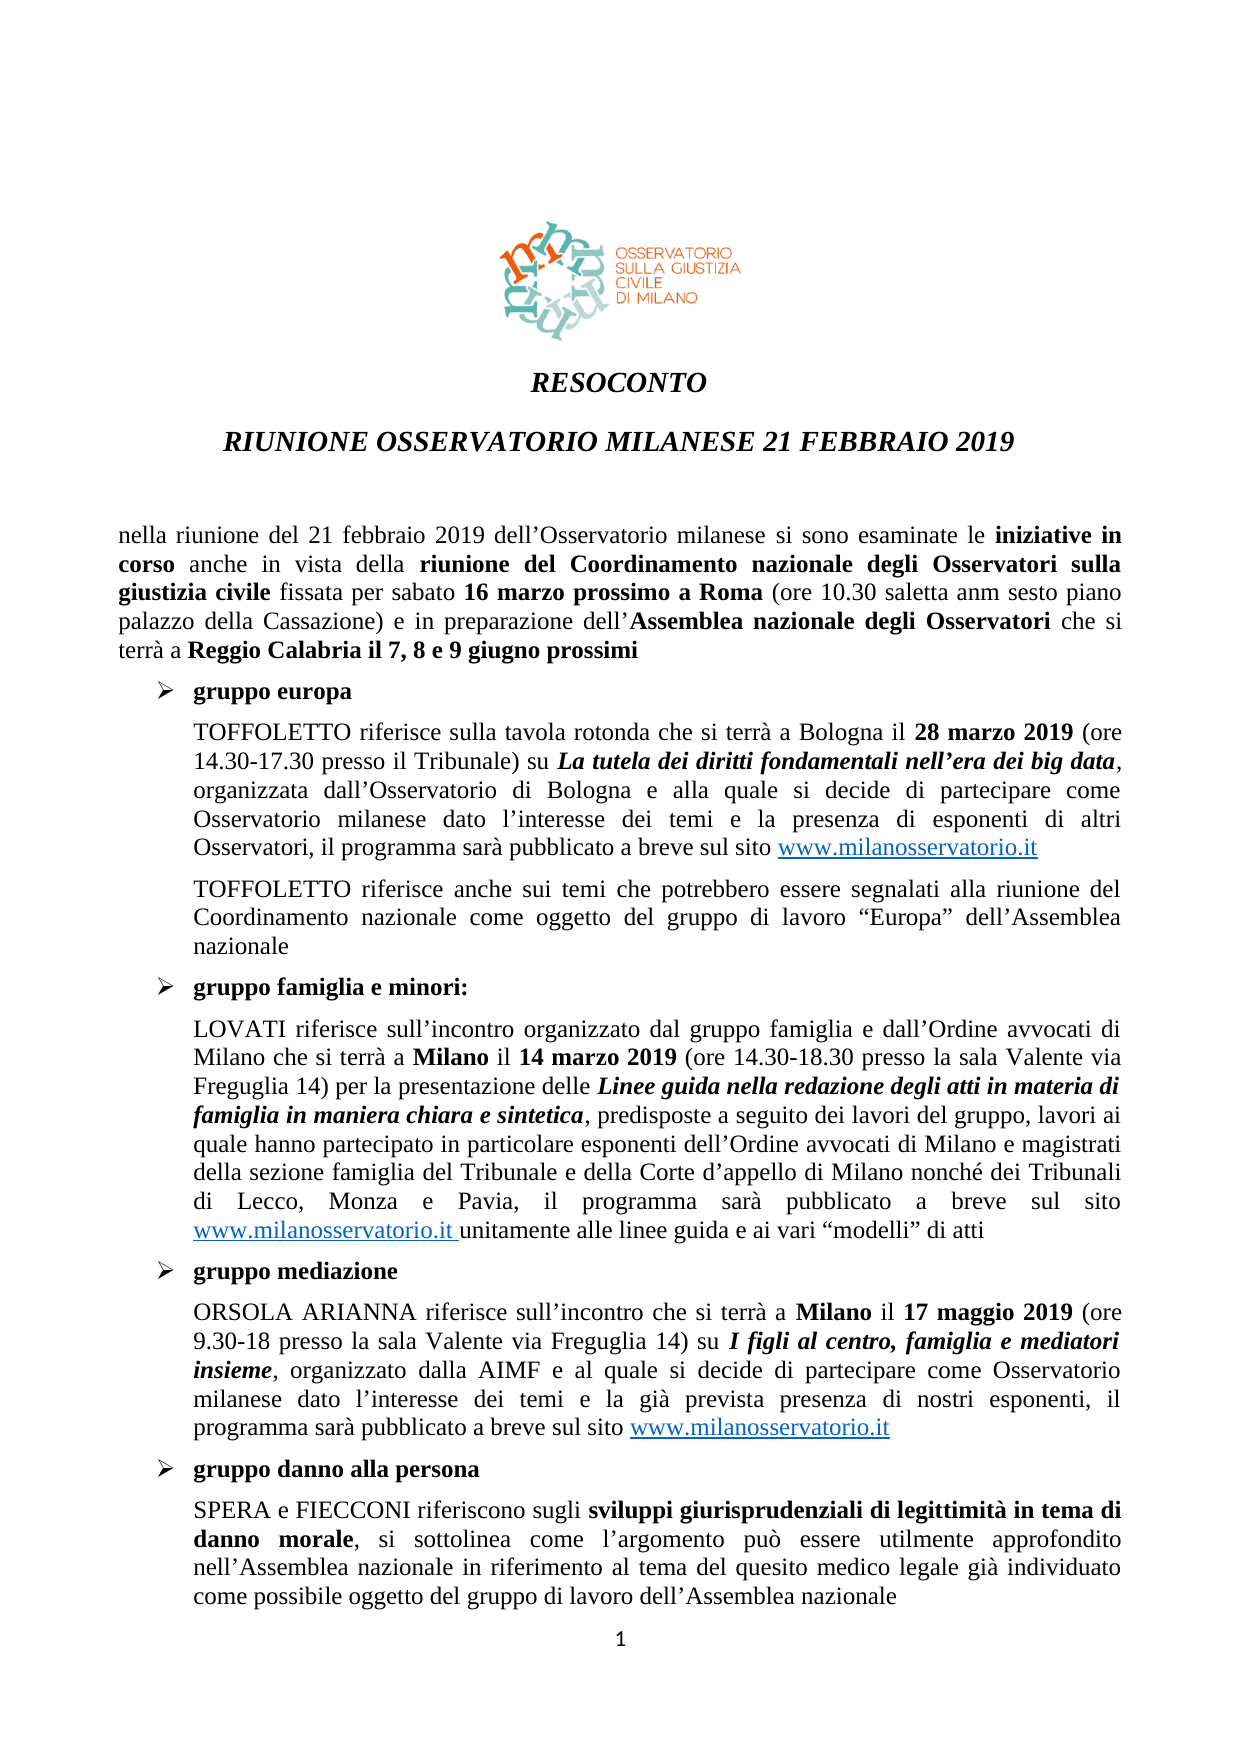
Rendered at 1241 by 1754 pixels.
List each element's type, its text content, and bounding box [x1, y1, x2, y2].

picture [499, 221, 741, 341]
list gruppo famiglia e minori: [156, 972, 1122, 1001]
text nella riunione del 21 febbraio 2019 dell’Osservatorio milanese si sono esaminate le iniziative in corso anche in vista della riunione del Coordinamento nazionale degli Osservatori sulla giustizia civile fissata per sabato 16 marzo prossimo a Roma (ore 10.30 saletta anm sesto piano palazzo della Cassazione) e in preparazione dell’Assemblea nazionale degli Osservatori che si terrà a Reggio Calabria il 7, 8 e 9 giugno prossimi [118, 520, 1122, 664]
list LOVATI riferisce sull’incontro organizzato dal gruppo famiglia e dall’Ordine avvocati di Milano che si terrà a Milano il 14 marzo 2019 (ore 14.30-18.30 presso la sala Valente via Freguglia 14) per la presentazione delle Linee guida nella redazione degli atti in materia di famiglia in maniera chiara e sintetica, predisposte a seguito dei lavori del gruppo, lavori ai quale hanno partecipato in particolare esponenti dell’Ordine avvocati di Milano e magistrati della sezione famiglia del Tribunale e della Corte d’appello di Milano nonché dei Tribunali di Lecco, Monza e Pavia, il programma sarà pubblicato a breve sul sito www.milanosservatorio.it unitamente alle linee guida e ai vari “modelli” di atti [193, 1014, 1122, 1244]
list SPERA e FIECCONI riferiscono sugli sviluppi giurisprudenziali di legittimità in tema di danno morale, si sottolinea come l’argomento può essere utilmente approfondito nell’Assemblea nazionale in riferimento al tema del quesito medico legale già individuato come possibile oggetto del gruppo di lavoro dell’Assemblea nazionale [193, 1495, 1122, 1610]
text RESOCONTO [118, 365, 1122, 399]
list gruppo europa [156, 676, 1122, 705]
list ORSOLA ARIANNA riferisce sull’incontro che si terrà a Milano il 17 maggio 2019 (ore 9.30-18 presso la sala Valente via Freguglia 14) su I figli al centro, famiglia e mediatori insieme, organizzato dalla AIMF e al quale si decide di partecipare come Osservatorio milanese dato l’interesse dei temi e la già prevista presenza di nostri esponenti, il programma sarà pubblicato a breve sul sito www.milanosservatorio.it [193, 1297, 1122, 1441]
list TOFFOLETTO riferisce sulla tavola rotonda che si terrà a Bologna il 28 marzo 2019 (ore 14.30-17.30 presso il Tribunale) su La tutela dei diritti fondamentali nell’era dei big data, organizzata dall’Osservatorio di Bologna e alla quale si decide di partecipare come Osservatorio milanese dato l’interesse dei temi e la presenza di esponenti di altri Osservatori, il programma sarà pubblicato a breve sul sito www.milanosservatorio.it [193, 717, 1122, 861]
list TOFFOLETTO riferisce anche sui temi che potrebbero essere segnalati alla riunione del Coordinamento nazionale come oggetto del gruppo di lavoro “Europa” dell’Assemblea nazionale [193, 874, 1122, 960]
list gruppo mediazione [156, 1256, 1122, 1285]
text RIUNIONE OSSERVATORIO MILANESE 21 FEBBRAIO 2019 [118, 424, 1122, 457]
list gruppo danno alla persona [156, 1454, 1122, 1482]
